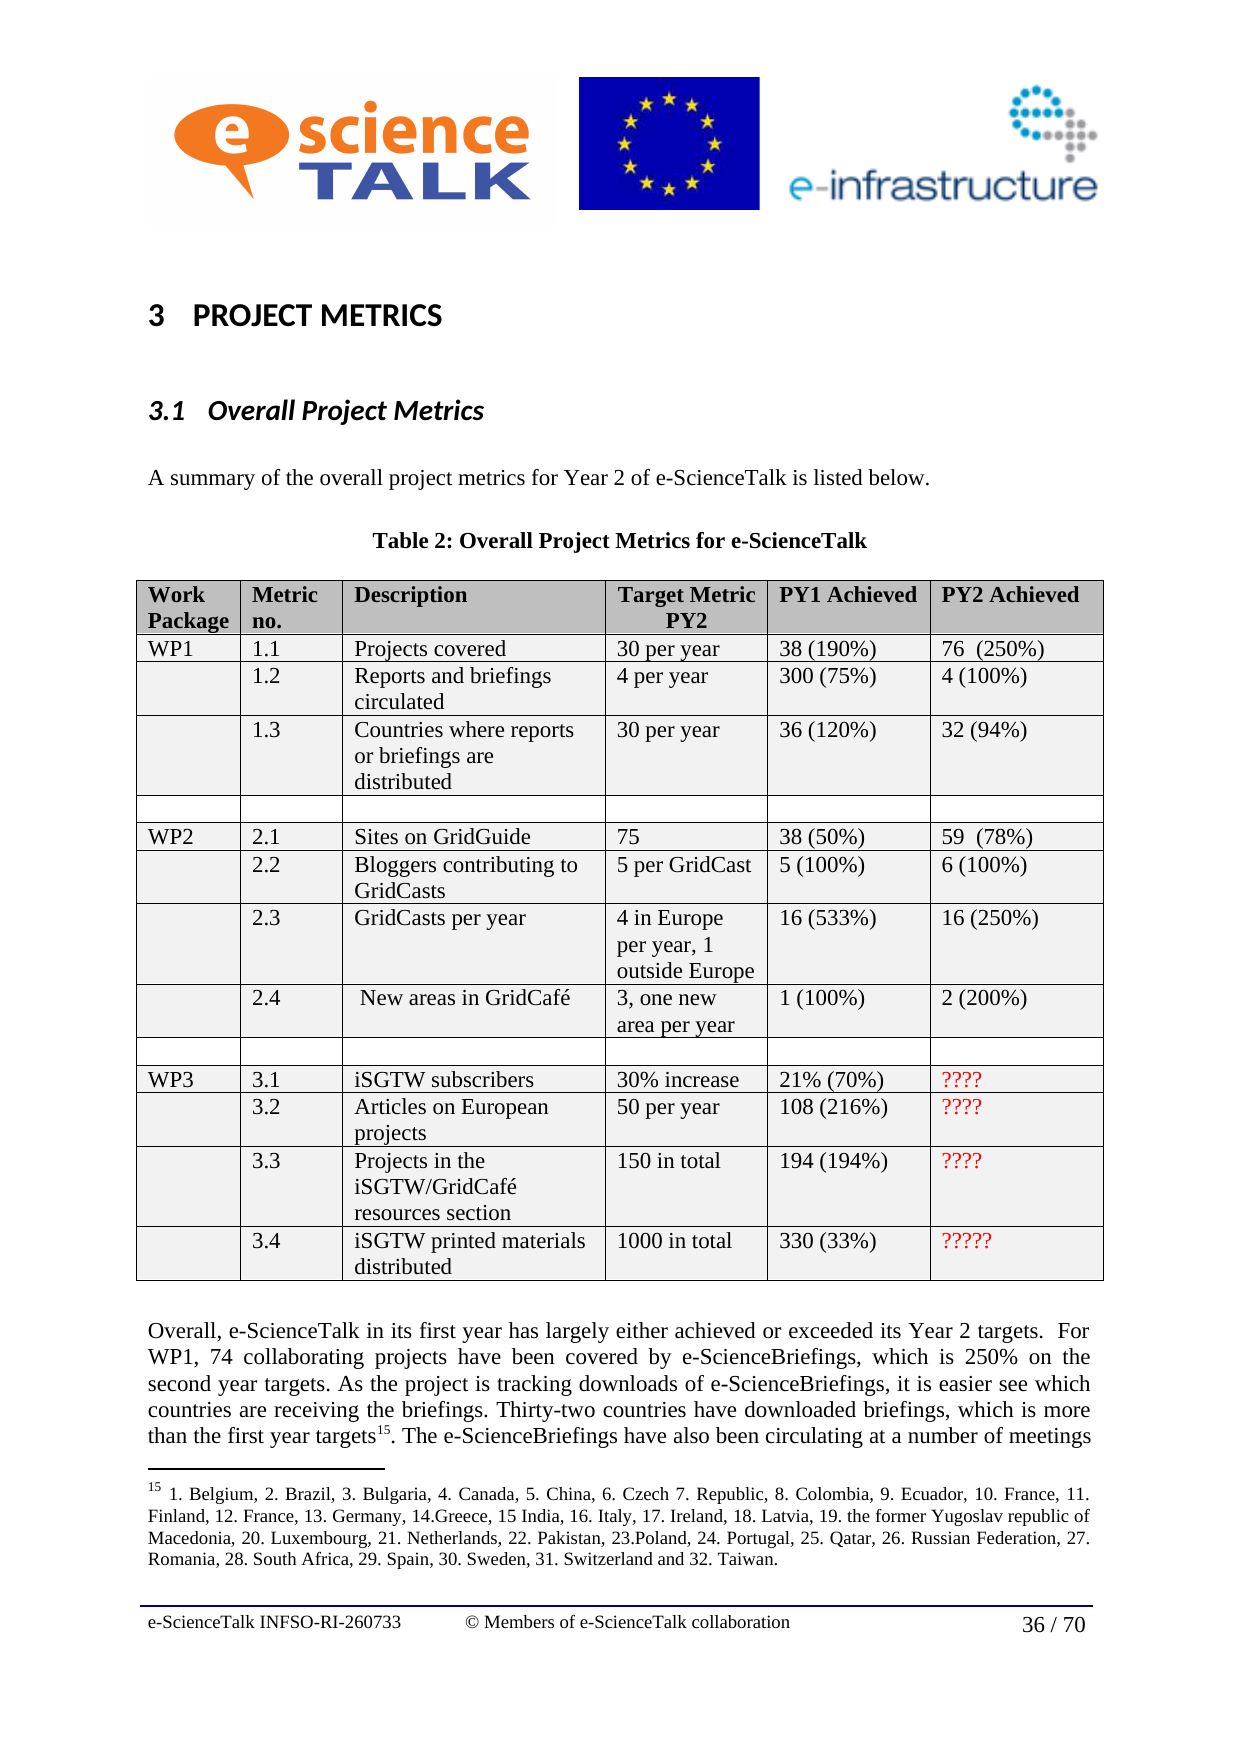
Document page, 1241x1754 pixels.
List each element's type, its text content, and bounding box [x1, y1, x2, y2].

table_cell ???? [931, 1147, 1103, 1226]
table_cell 30 per year [606, 716, 767, 795]
table_cell 2.4 [241, 985, 342, 1037]
table_cell 1.1 [241, 635, 342, 661]
table_cell [137, 716, 240, 795]
table_cell 21% (70%) [768, 1066, 930, 1092]
table_cell 3.1 [241, 1066, 342, 1092]
table_cell [137, 904, 240, 983]
text Table 2: Overall Project Metrics for e-ScienceTalk [148, 527, 1092, 553]
table_cell 50 per year [606, 1093, 767, 1146]
table_header Work Package [137, 581, 240, 633]
table_cell 38 (50%) [768, 823, 930, 849]
table_cell 1.3 [241, 716, 342, 795]
table_cell 2.3 [241, 904, 342, 983]
table_header Metric no. [241, 581, 342, 633]
table_cell 3, one new area per year [606, 985, 767, 1037]
table_cell [931, 1038, 1103, 1064]
text A summary of the overall project metrics for Year 2 of e-ScienceTalk is listed below. [148, 464, 1092, 491]
table_cell Sites on GridGuide [343, 823, 605, 849]
table_cell [137, 851, 240, 903]
table_cell 108 (216%) [768, 1093, 930, 1146]
table_cell [768, 1038, 930, 1064]
table_cell 2 (200%) [931, 985, 1103, 1037]
table_cell 3.3 [241, 1147, 342, 1226]
table_cell 30 per year [606, 635, 767, 661]
table_cell 76 (250%) [931, 635, 1103, 661]
table_cell 2.1 [241, 823, 342, 849]
table_cell 16 (250%) [931, 904, 1103, 983]
table_header PY1 Achieved [768, 581, 930, 633]
table_cell 3.2 [241, 1093, 342, 1146]
table_cell 2.2 [241, 851, 342, 903]
table_cell 4 per year [606, 662, 767, 715]
table_cell [606, 1038, 767, 1064]
table_cell Projects covered [343, 635, 605, 661]
table_cell [931, 796, 1103, 822]
table_cell 330 (33%) [768, 1227, 930, 1279]
picture [579, 77, 760, 210]
table_cell ???? [931, 1093, 1103, 1146]
table_cell 1000 in total [606, 1227, 767, 1279]
table_cell 75 [606, 823, 767, 849]
table_cell WP2 [137, 823, 240, 849]
table_cell 300 (75%) [768, 662, 930, 715]
table_cell 4 (100%) [931, 662, 1103, 715]
table_cell 16 (533%) [768, 904, 930, 983]
table_cell Reports and briefings circulated [343, 662, 605, 715]
subtitle PROJECT METRICS [148, 294, 1092, 334]
table_cell iSGTW subscribers [343, 1066, 605, 1092]
table_cell [241, 1038, 342, 1064]
table_cell 5 per GridCast [606, 851, 767, 903]
table_cell Projects in the iSGTW/GridCafé resources section [343, 1147, 605, 1226]
table_header Description [343, 581, 605, 633]
table_cell 32 (94%) [931, 716, 1103, 795]
table_cell ????? [931, 1227, 1103, 1279]
table_cell [137, 662, 240, 715]
table_cell [137, 1147, 240, 1226]
table_header Target Metric PY2 [606, 581, 767, 633]
table_cell 5 (100%) [768, 851, 930, 903]
table_cell 38 (190%) [768, 635, 930, 661]
table_cell ???? [931, 1066, 1103, 1092]
table_cell 36 (120%) [768, 716, 930, 795]
table_cell [137, 985, 240, 1037]
table_cell iSGTW printed materials distributed [343, 1227, 605, 1279]
table_cell [768, 796, 930, 822]
table_cell New areas in GridCafé [343, 985, 605, 1037]
picture [782, 77, 1106, 210]
subtitle Overall Project Metrics [148, 392, 1092, 428]
table_cell [606, 796, 767, 822]
table_cell 30% increase [606, 1066, 767, 1092]
table_cell 3.4 [241, 1227, 342, 1279]
table_cell 4 in Europe per year, 1 outside Europe [606, 904, 767, 983]
table_cell [241, 796, 342, 822]
table_cell GridCasts per year [343, 904, 605, 983]
table_cell Countries where reports or briefings are distributed [343, 716, 605, 795]
table_cell 1 (100%) [768, 985, 930, 1037]
table_cell [343, 796, 605, 822]
table_cell 59 (78%) [931, 823, 1103, 849]
table_cell 150 in total [606, 1147, 767, 1226]
table_cell Bloggers contributing to GridCasts [343, 851, 605, 903]
table_cell [343, 1038, 605, 1064]
table_cell 194 (194%) [768, 1147, 930, 1226]
table_header PY2 Achieved [931, 581, 1103, 633]
table_cell [137, 796, 240, 822]
table_cell WP1 [137, 635, 240, 661]
picture [147, 77, 558, 226]
table_cell Articles on European projects [343, 1093, 605, 1146]
table_cell [137, 1093, 240, 1146]
table_cell WP3 [137, 1066, 240, 1092]
table_cell 6 (100%) [931, 851, 1103, 903]
table_cell [137, 1038, 240, 1064]
table_cell 1.2 [241, 662, 342, 715]
table_cell [137, 1227, 240, 1279]
